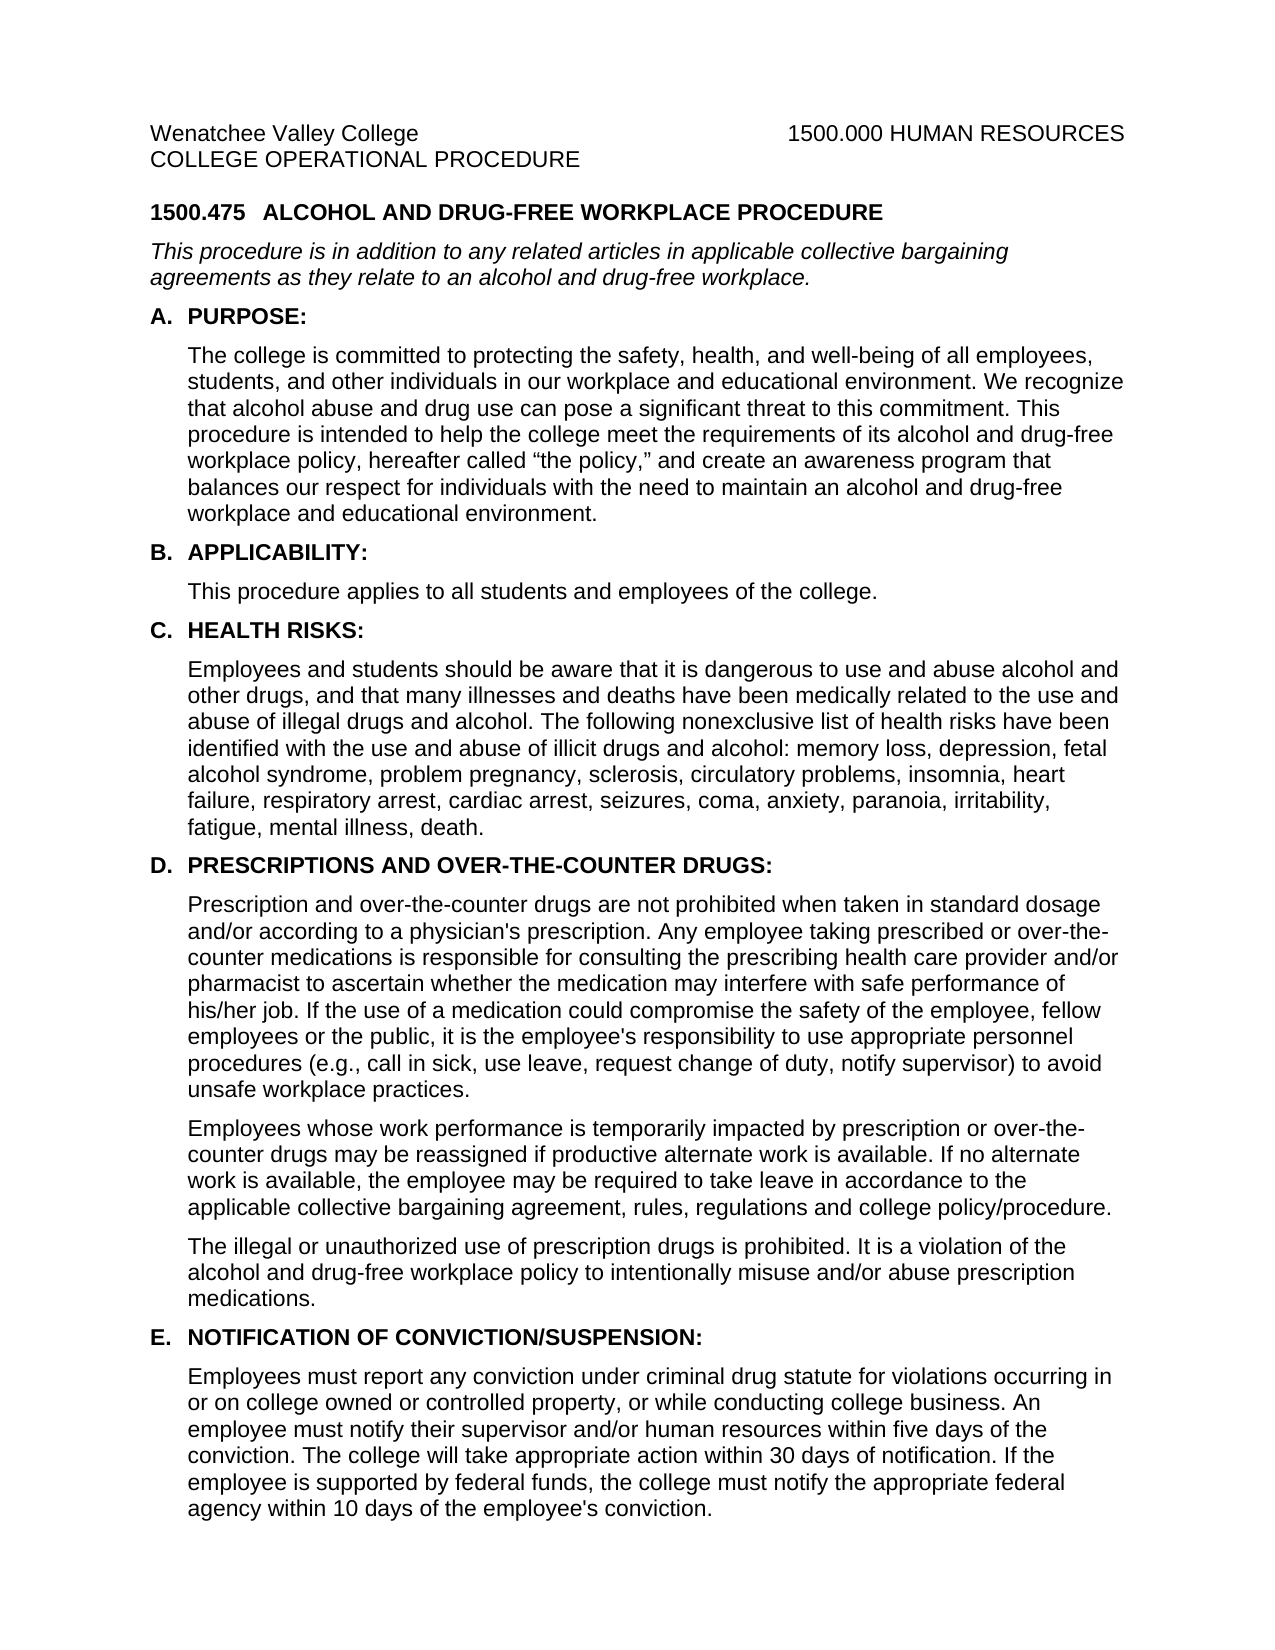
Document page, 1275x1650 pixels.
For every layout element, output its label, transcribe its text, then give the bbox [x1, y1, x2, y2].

subtitle 1500.475 ALCOHOL AND DRUG-FREE WORKPLACE PROCEDURE [150, 199, 1125, 225]
text Employees must report any conviction under criminal drug statute for violations occurring in or on college owned or controlled property, or while conducting college business. An employee must notify their supervisor and/or human resources within five days of the conviction. The college will take appropriate action within 30 days of notification. If the employee is supported by federal funds, the college must notify the appropriate federal agency within 10 days of the employee's conviction. [187, 1363, 1125, 1521]
text This procedure applies to all students and employees of the college. [187, 578, 1125, 604]
text This procedure is in addition to any related articles in applicable collective bargaining agreements as they relate to an alcohol and drug-free workplace. [150, 238, 1125, 291]
text The illegal or unauthorized use of prescription drugs is prohibited. It is a violation of the alcohol and drug-free workplace policy to intentionally misuse and/or abuse prescription medications. [187, 1233, 1125, 1312]
text Employees whose work performance is temporarily impacted by prescription or over-the-counter drugs may be reassigned if productive alternate work is available. If no alternate work is available, the employee may be required to take leave in accordance to the applicable collective bargaining agreement, rules, regulations and college policy/procedure. [187, 1115, 1125, 1220]
subtitle C. HEALTH RISKS: [150, 617, 1125, 643]
text Prescription and over-the-counter drugs are not prohibited when taken in standard dosage and/or according to a physician's prescription. Any employee taking prescribed or over-the-counter medications is responsible for consulting the prescribing health care provider and/or pharmacist to ascertain whether the medication may interfere with safe performance of his/her job. If the use of a medication could compromise the safety of the employee, fellow employees or the public, it is the employee's responsibility to use appropriate personnel procedures (e.g., call in sick, use leave, request change of duty, notify supervisor) to avoid unsafe workplace practices. [187, 891, 1125, 1102]
subtitle E. NOTIFICATION OF CONVICTION/SUSPENSION: [150, 1324, 1125, 1351]
text The college is committed to protecting the safety, health, and well-being of all employees, students, and other individuals in our workplace and educational environment. We recognize that alcohol abuse and drug use can pose a significant threat to this commitment. This procedure is intended to help the college meet the requirements of its alcohol and drug-free workplace policy, hereafter called “the policy,” and create an awareness program that balances our respect for individuals with the need to maintain an alcohol and drug-free workplace and educational environment. [187, 342, 1125, 526]
subtitle D. PRESCRIPTIONS AND OVER-THE-COUNTER DRUGS: [150, 852, 1125, 879]
subtitle B. APPLICABILITY: [150, 539, 1125, 565]
text Employees and students should be aware that it is dangerous to use and abuse alcohol and other drugs, and that many illnesses and deaths have been medically related to the use and abuse of illegal drugs and alcohol. The following nonexclusive list of health risks have been identified with the use and abuse of illicit drugs and alcohol: memory loss, depression, fetal alcohol syndrome, problem pregnancy, sclerosis, circulatory problems, insomnia, heart failure, respiratory arrest, cardiac arrest, seizures, coma, anxiety, paranoia, irritability, fatigue, mental illness, death. [187, 656, 1125, 840]
subtitle A. PURPOSE: [150, 303, 1125, 329]
